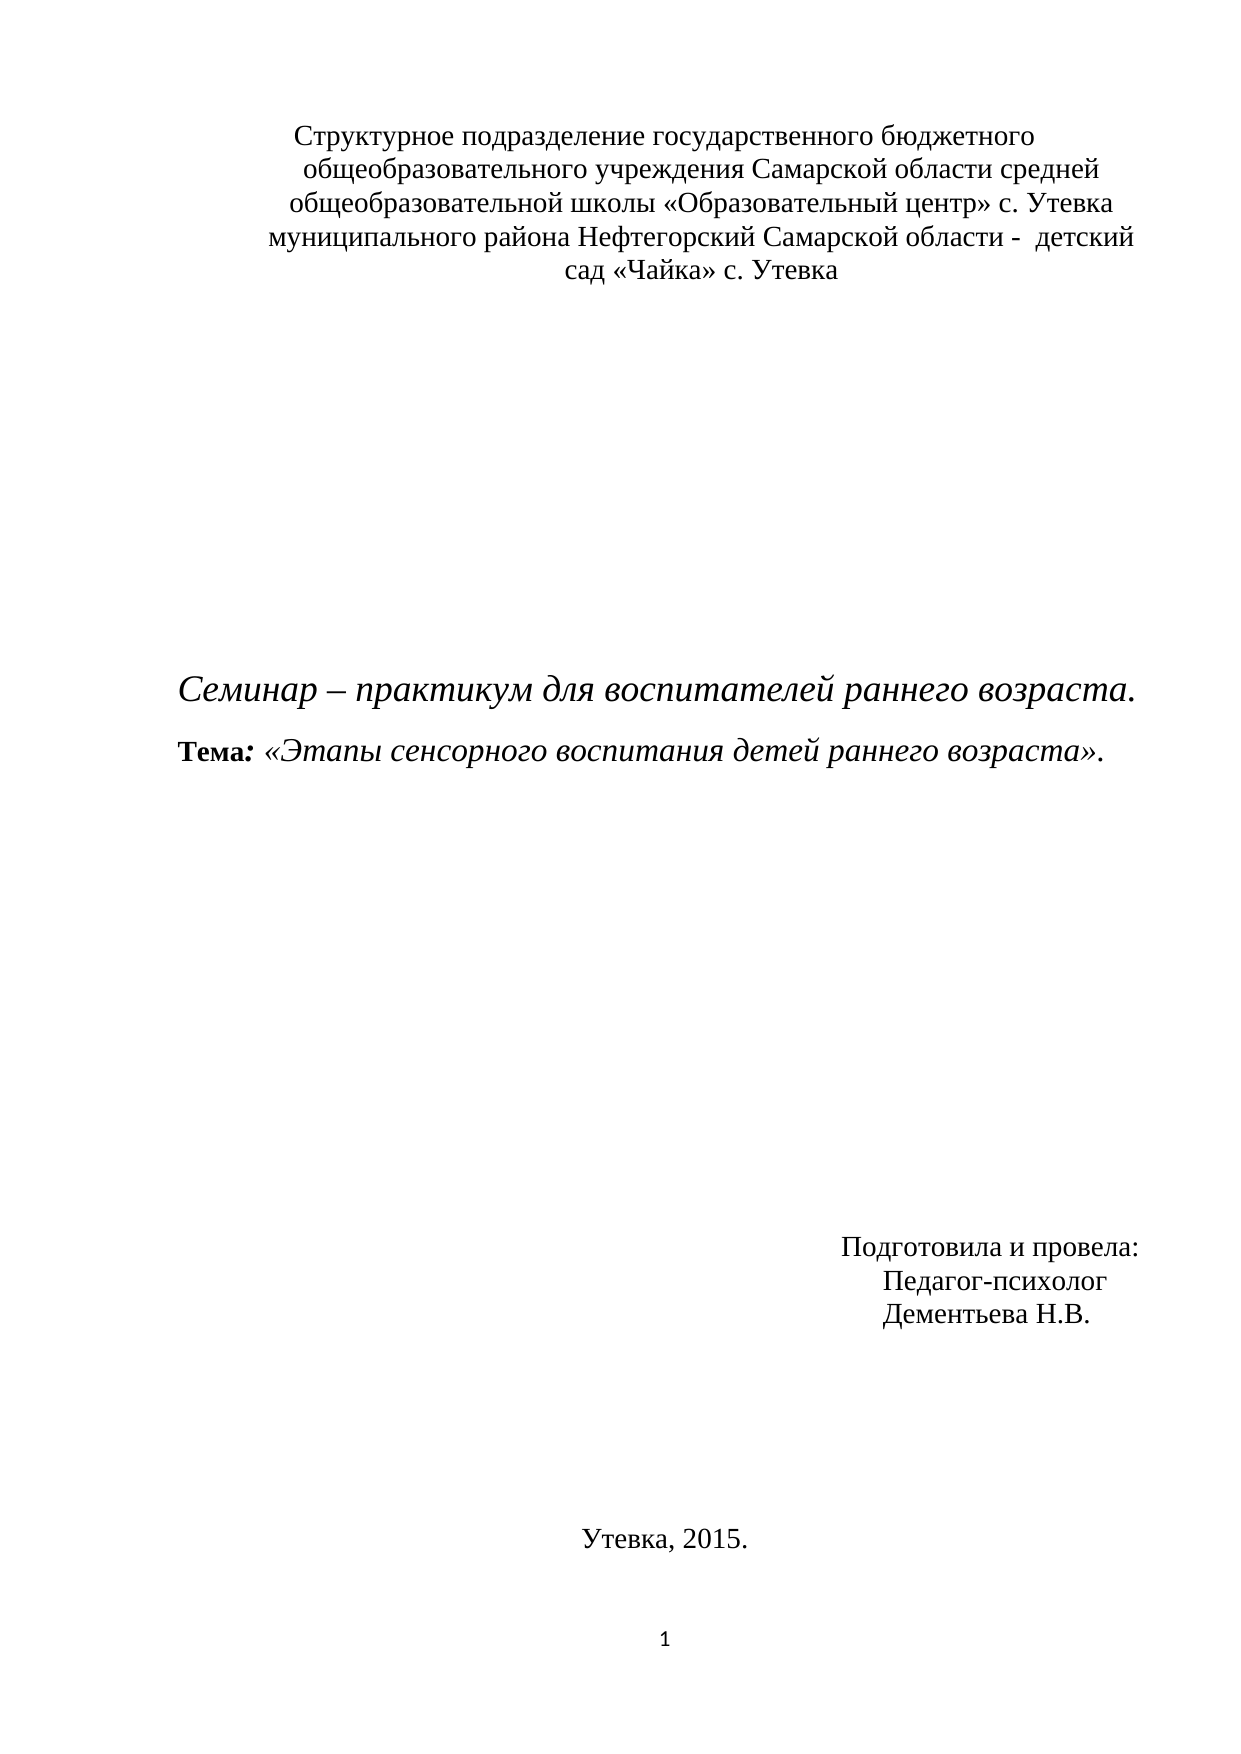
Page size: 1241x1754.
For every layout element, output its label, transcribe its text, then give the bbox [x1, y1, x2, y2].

text Педагог-психолог [177, 1263, 1152, 1296]
text Тема: «Этапы сенсорного воспитания детей раннего возраста». [177, 730, 1152, 769]
text Утевка, 2015. [177, 1521, 1152, 1555]
text Структурное подразделение государственного бюджетного общеобразовательного учреждения Самарской области средней общеобразовательной школы «Образовательный центр» с. Утевка муниципального района Нефтегорский Самарской области - детский сад «Чайка» с. Утевка [177, 118, 1152, 286]
text Подготовила и провела: [177, 1229, 1152, 1263]
text Семинар – практикум для воспитателей раннего возраста. [177, 666, 1152, 709]
text Дементьева Н.В. [177, 1296, 1152, 1330]
